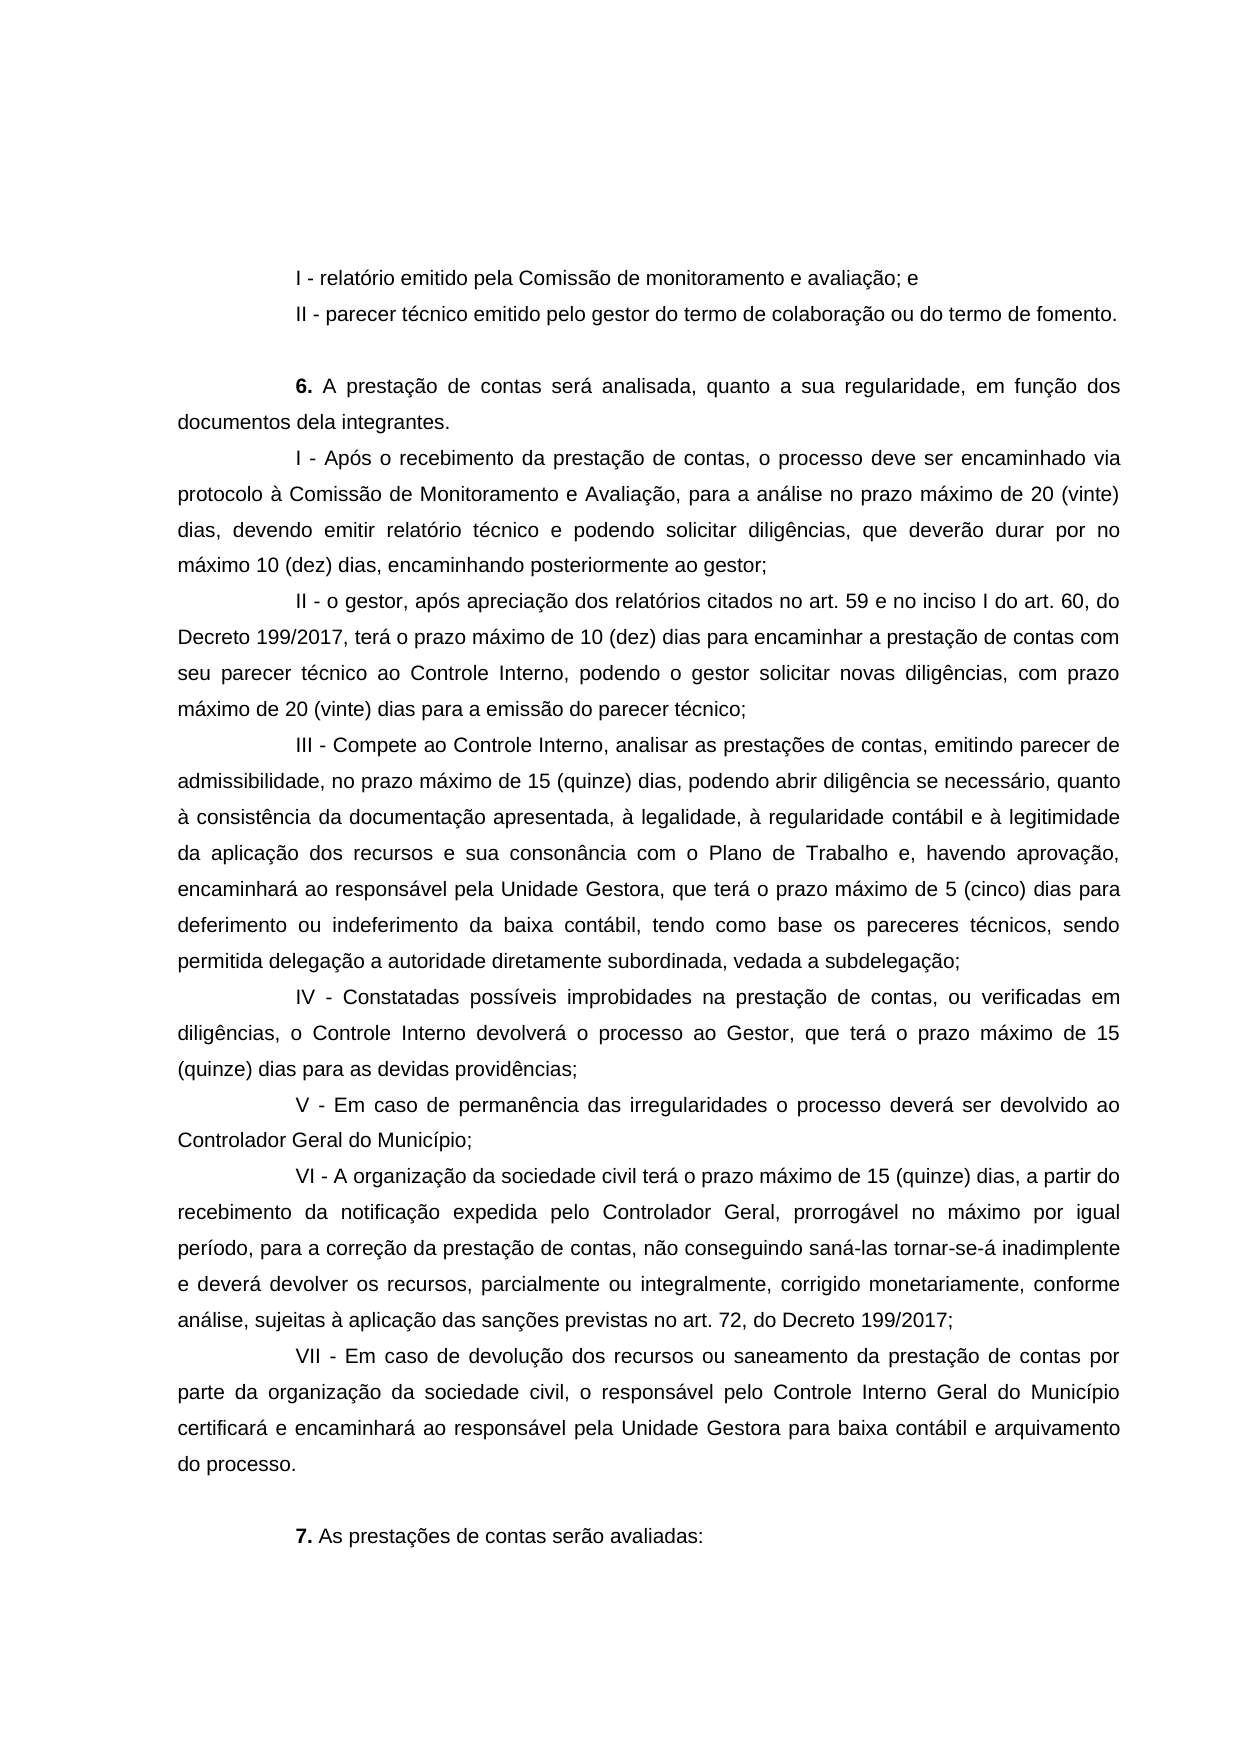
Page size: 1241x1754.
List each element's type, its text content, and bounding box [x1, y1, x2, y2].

text 6. A prestação de contas será analisada, quanto a sua regularidade, em função dos documentos dela integrantes. [177, 374, 1121, 433]
text II - o gestor, após apreciação dos relatórios citados no art. 59 e no inciso I do art. 60, do Decreto 199/2017, terá o prazo máximo de 10 (dez) dias para encaminhar a prestação de contas com seu parecer técnico ao Controle Interno, podendo o gestor solicitar novas diligências, com prazo máximo de 20 (vinte) dias para a emissão do parecer técnico; [177, 589, 1121, 721]
text I - Após o recebimento da prestação de contas, o processo deve ser encaminhado via protocolo à Comissão de Monitoramento e Avaliação, para a análise no prazo máximo de 20 (vinte) dias, devendo emitir relatório técnico e podendo solicitar diligências, que deverão durar por no máximo 10 (dez) dias, encaminhando posteriormente ao gestor; [177, 446, 1121, 577]
text II - parecer técnico emitido pelo gestor do termo de colaboração ou do termo de fomento. [177, 302, 1121, 326]
text VI - A organização da sociedade civil terá o prazo máximo de 15 (quinze) dias, a partir do recebimento da notificação expedida pelo Controlador Geral, prorrogável no máximo por igual período, para a correção da prestação de contas, não conseguindo saná-las tornar-se-á inadimplente e deverá devolver os recursos, parcialmente ou integralmente, corrigido monetariamente, conforme análise, sujeitas à aplicação das sanções previstas no art. 72, do Decreto 199/2017; [177, 1164, 1121, 1332]
text VII - Em caso de devolução dos recursos ou saneamento da prestação de contas por parte da organização da sociedade civil, o responsável pelo Controle Interno Geral do Município certificará e encaminhará ao responsável pela Unidade Gestora para baixa contábil e arquivamento do processo. [177, 1344, 1121, 1476]
text 7. As prestações de contas serão avaliadas: [177, 1524, 1121, 1548]
text IV - Constatadas possíveis improbidades na prestação de contas, ou verificadas em diligências, o Controle Interno devolverá o processo ao Gestor, que terá o prazo máximo de 15 (quinze) dias para as devidas providências; [177, 984, 1121, 1080]
text I - relatório emitido pela Comissão de monitoramento e avaliação; e [177, 266, 1121, 290]
text V - Em caso de permanência das irregularidades o processo deverá ser devolvido ao Controlador Geral do Município; [177, 1092, 1121, 1152]
text III - Compete ao Controle Interno, analisar as prestações de contas, emitindo parecer de admissibilidade, no prazo máximo de 15 (quinze) dias, podendo abrir diligência se necessário, quanto à consistência da documentação apresentada, à legalidade, à regularidade contábil e à legitimidade da aplicação dos recursos e sua consonância com o Plano de Trabalho e, havendo aprovação, encaminhará ao responsável pela Unidade Gestora, que terá o prazo máximo de 5 (cinco) dias para deferimento ou indeferimento da baixa contábil, tendo como base os pareceres técnicos, sendo permitida delegação a autoridade diretamente subordinada, vedada a subdelegação; [177, 733, 1121, 973]
